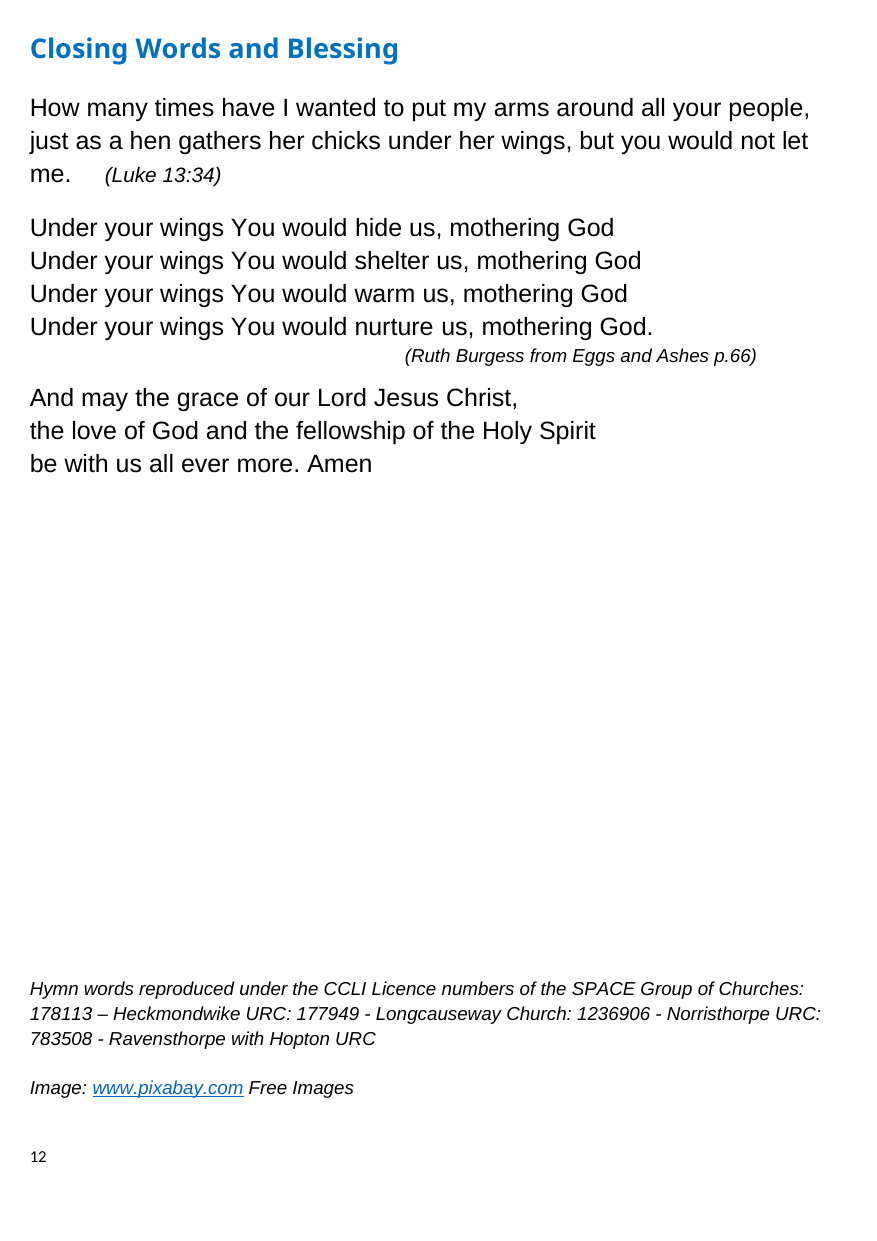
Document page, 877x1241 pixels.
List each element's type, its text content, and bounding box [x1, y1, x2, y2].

text Under your wings You would warm us, mothering God [29, 279, 847, 307]
text Closing Words and Blessing [29, 29, 847, 66]
text And may the grace of our Lord Jesus Christ, [29, 383, 847, 412]
text Image: www.pixabay.com Free Images [29, 1077, 847, 1098]
text Under your wings You would shelter us, mothering God [29, 246, 847, 274]
text Under your wings You would hide us, mothering God [29, 213, 847, 241]
text Under your wings You would nurture us, mothering God. [29, 312, 847, 341]
text the love of God and the fellowship of the Holy Spirit [29, 416, 847, 445]
text (Ruth Burgess from Eggs and Ashes p.66) [404, 345, 847, 366]
text Hymn words reproduced under the CCLI Licence numbers of the SPACE Group of Churches: 178113 – Heckmondwike URC: 177949 - Longcauseway Church: 1236906 - Norristhorpe URC: 783508 - Ravensthorpe with Hopton URC [29, 978, 847, 1049]
text How many times have I wanted to put my arms around all your people, just as a hen gathers her chicks under her wings, but you would not let me. (Luke 13:34) [29, 93, 847, 188]
text be with us all ever more. Amen [29, 449, 847, 478]
